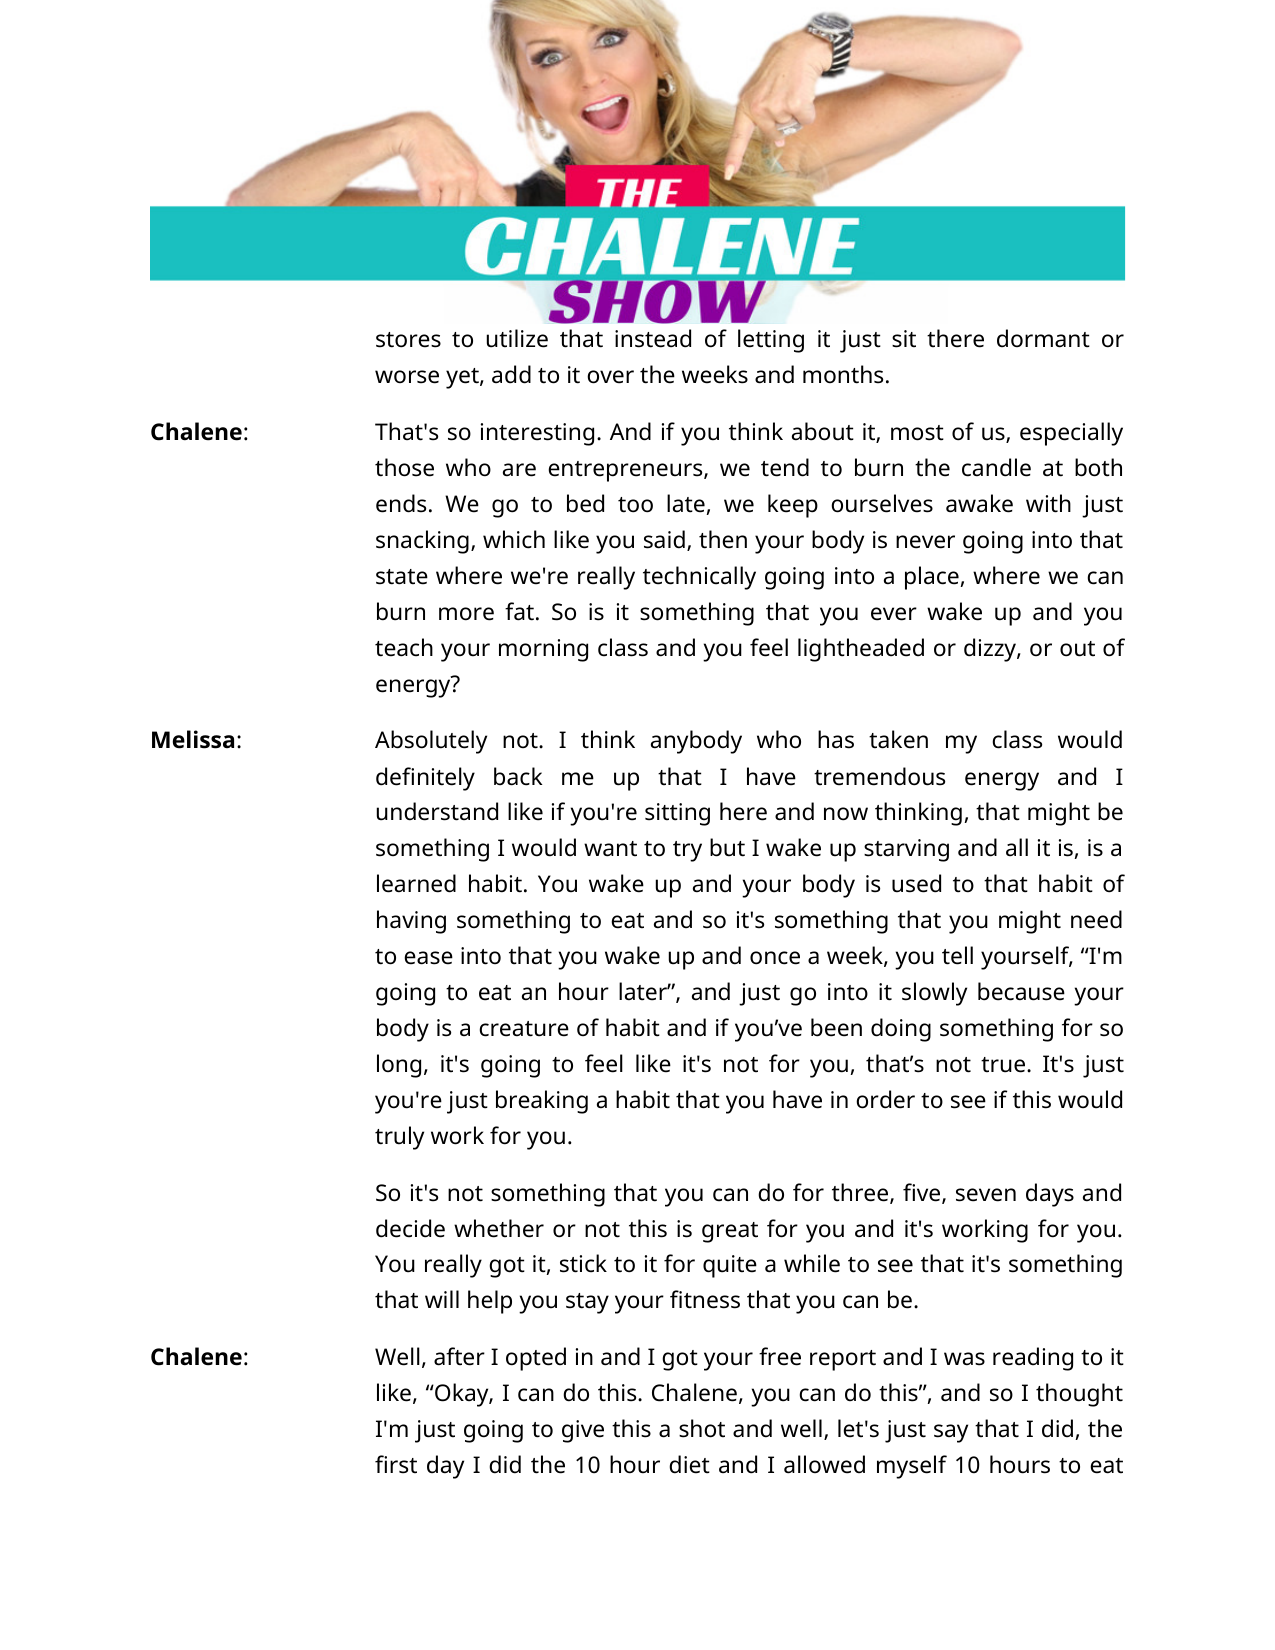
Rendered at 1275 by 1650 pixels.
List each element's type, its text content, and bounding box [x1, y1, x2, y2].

picture [150, 0, 1125, 324]
text Melissa: Absolutely not. I think anybody who has taken my class would definitely back me up that I have tremendous energy and I understand like if you're sitting here and now thinking, that might be something I would want to try but I wake up starving and all it is, is a learned habit. You wake up and your body is used to that habit of having something to eat and so it's something that you might need to ease into that you wake up and once a week, you tell yourself, “I'm going to eat an hour later”, and just go into it slowly because your body is a creature of habit and if you’ve been doing something for so long, it's going to feel like it's not for you, that’s not true. It's just you're just breaking a habit that you have in order to see if this would truly work for you. [150, 724, 1125, 1151]
text So it's not something that you can do for three, five, seven days and decide whether or not this is great for you and it's working for you. You really got it, stick to it for quite a while to see that it's something that will help you stay your fitness that you can be. [375, 1177, 1125, 1316]
text Chalene: That's so interesting. And if you think about it, most of us, especially those who are entrepreneurs, we tend to burn the candle at both ends. We go to bed too late, we keep ourselves awake with just snacking, which like you said, then your body is never going into that state where we're really technically going into a place, where we can burn more fat. So is it something that you ever wake up and you teach your morning class and you feel lightheaded or dizzy, or out of energy? [150, 416, 1125, 699]
